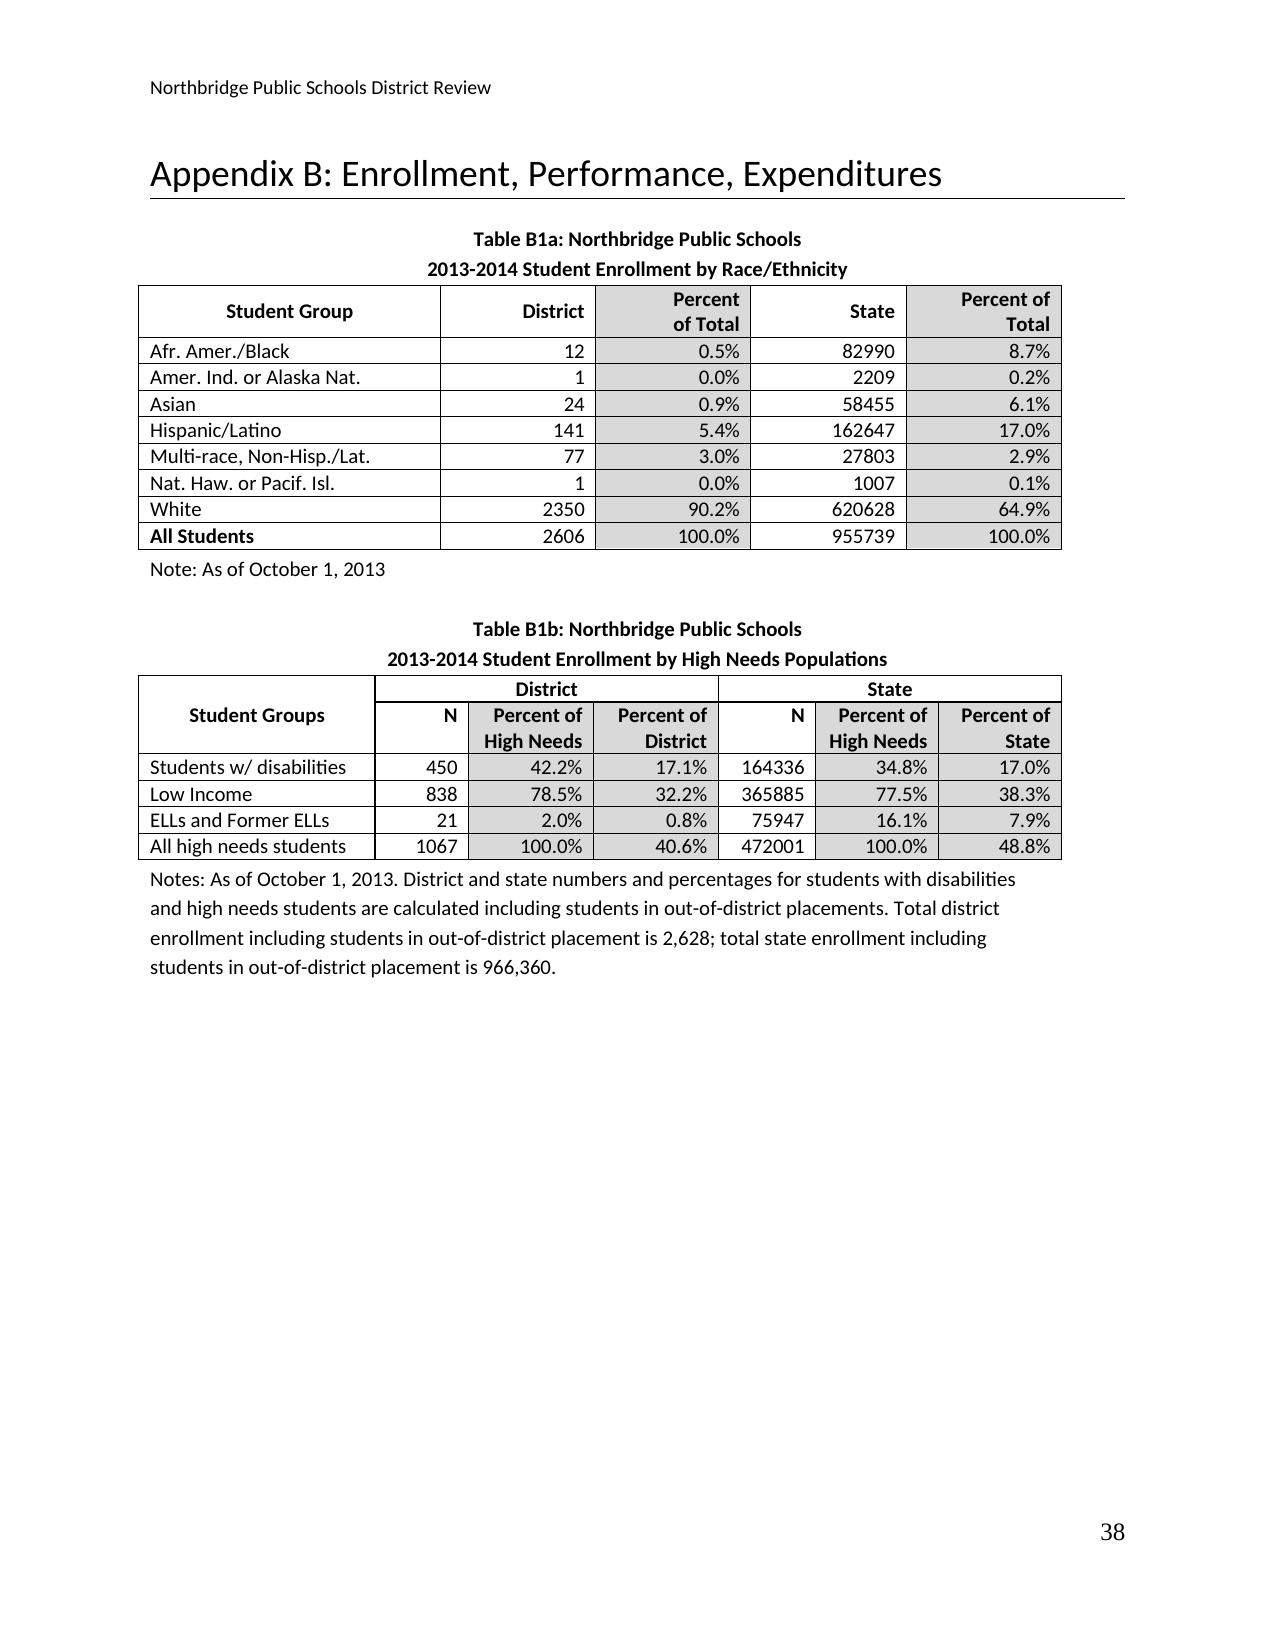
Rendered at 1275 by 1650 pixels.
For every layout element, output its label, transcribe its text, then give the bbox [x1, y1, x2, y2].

table_cell 472001 [719, 834, 815, 859]
table_header State [719, 676, 1061, 701]
table_cell 0.8% [594, 807, 718, 833]
table_cell 100.0% [596, 523, 750, 548]
table_cell 0.0% [596, 364, 750, 390]
table_cell Hispanic/Latino [139, 417, 440, 443]
text Appendix B: Enrollment, Performance, Expenditures [150, 150, 1125, 198]
table_cell 90.2% [596, 497, 750, 522]
table_cell 164336 [719, 754, 815, 780]
table_cell N [376, 703, 468, 753]
table_cell 1 [441, 364, 595, 390]
table_cell Low Income [139, 781, 374, 806]
table_cell 1 [441, 470, 595, 496]
table_header District [376, 676, 718, 701]
table_cell 6.1% [907, 391, 1061, 416]
table_cell White [139, 497, 440, 522]
table_cell 620628 [751, 497, 906, 522]
table_cell 8.7% [907, 338, 1061, 363]
table_cell 82990 [751, 338, 906, 363]
table_cell Nat. Haw. or Pacif. Isl. [139, 470, 440, 496]
table_cell 100.0% [469, 834, 593, 859]
table_cell 365885 [719, 781, 815, 806]
table_cell 838 [376, 781, 468, 806]
table_cell 2.0% [469, 807, 593, 833]
table_cell 0.9% [596, 391, 750, 416]
table_cell 34.8% [816, 754, 938, 780]
table_cell 3.0% [596, 444, 750, 469]
table_cell Percent of High Needs [469, 703, 593, 753]
text Table B1b: Northbridge Public Schools [150, 617, 1125, 642]
table_cell Notes: As of October 1, 2013. District and state numbers and percentages for students with disabilities and high needs students are calculated including students in out-of-district placements. Total district enrollment including students in out-of-district placement is 2,628; total state enrollment including students in out-of-district placement is 966,360. [139, 860, 1061, 983]
table_cell 1007 [751, 470, 906, 496]
table_cell 162647 [751, 417, 906, 443]
table_cell 17.0% [939, 754, 1061, 780]
table_cell 12 [441, 338, 595, 363]
table_cell 16.1% [816, 807, 938, 833]
table_cell 2.9% [907, 444, 1061, 469]
text 2013-2014 Student Enrollment by High Needs Populations [150, 646, 1125, 671]
table_cell 100.0% [816, 834, 938, 859]
table_cell 5.4% [596, 417, 750, 443]
table_cell 0.1% [907, 470, 1061, 496]
table_cell 450 [376, 754, 468, 780]
table_header Percent of Total [907, 286, 1061, 337]
table_cell 141 [441, 417, 595, 443]
table_cell 1067 [376, 834, 468, 859]
table_cell 75947 [719, 807, 815, 833]
table_cell ELLs and Former ELLs [139, 807, 374, 833]
table_cell 17.0% [907, 417, 1061, 443]
table_cell 38.3% [939, 781, 1061, 806]
text 2013-2014 Student Enrollment by Race/Ethnicity [150, 256, 1125, 281]
table_cell 955739 [751, 523, 906, 548]
table_cell 2350 [441, 497, 595, 522]
table_cell 77.5% [816, 781, 938, 806]
table_cell 0.5% [596, 338, 750, 363]
table_cell Students w/ disabilities [139, 754, 374, 780]
table_cell 40.6% [594, 834, 718, 859]
table_cell 58455 [751, 391, 906, 416]
table_cell 0.0% [596, 470, 750, 496]
table_header Percent of Total [596, 286, 750, 337]
table_cell 100.0% [907, 523, 1061, 548]
table_cell 17.1% [594, 754, 718, 780]
table_cell Multi-race, Non-Hisp./Lat. [139, 444, 440, 469]
table_cell 78.5% [469, 781, 593, 806]
table_cell 2209 [751, 364, 906, 390]
table_cell 7.9% [939, 807, 1061, 833]
table_cell 27803 [751, 444, 906, 469]
table_cell 0.2% [907, 364, 1061, 390]
table_cell Afr. Amer./Black [139, 338, 440, 363]
table_cell 64.9% [907, 497, 1061, 522]
table_cell Percent of High Needs [816, 703, 938, 753]
table_cell Amer. Ind. or Alaska Nat. [139, 364, 440, 390]
table_cell 32.2% [594, 781, 718, 806]
table_cell All high needs students [139, 834, 374, 859]
table_header Student Groups [139, 676, 374, 753]
table_cell 2606 [441, 523, 595, 548]
table_cell 24 [441, 391, 595, 416]
table_header Student Group [139, 286, 440, 337]
table_cell All Students [139, 523, 440, 548]
table_cell 21 [376, 807, 468, 833]
table_cell Asian [139, 391, 440, 416]
table_cell 42.2% [469, 754, 593, 780]
text Table B1a: Northbridge Public Schools [150, 227, 1125, 252]
table_cell 77 [441, 444, 595, 469]
table_header State [751, 286, 906, 337]
table_cell Percent of State [939, 703, 1061, 753]
table_header District [441, 286, 595, 337]
table_cell 48.8% [939, 834, 1061, 859]
table_cell Note: As of October 1, 2013 [139, 550, 1061, 581]
table_cell N [719, 703, 815, 753]
table_cell Percent of District [594, 703, 718, 753]
